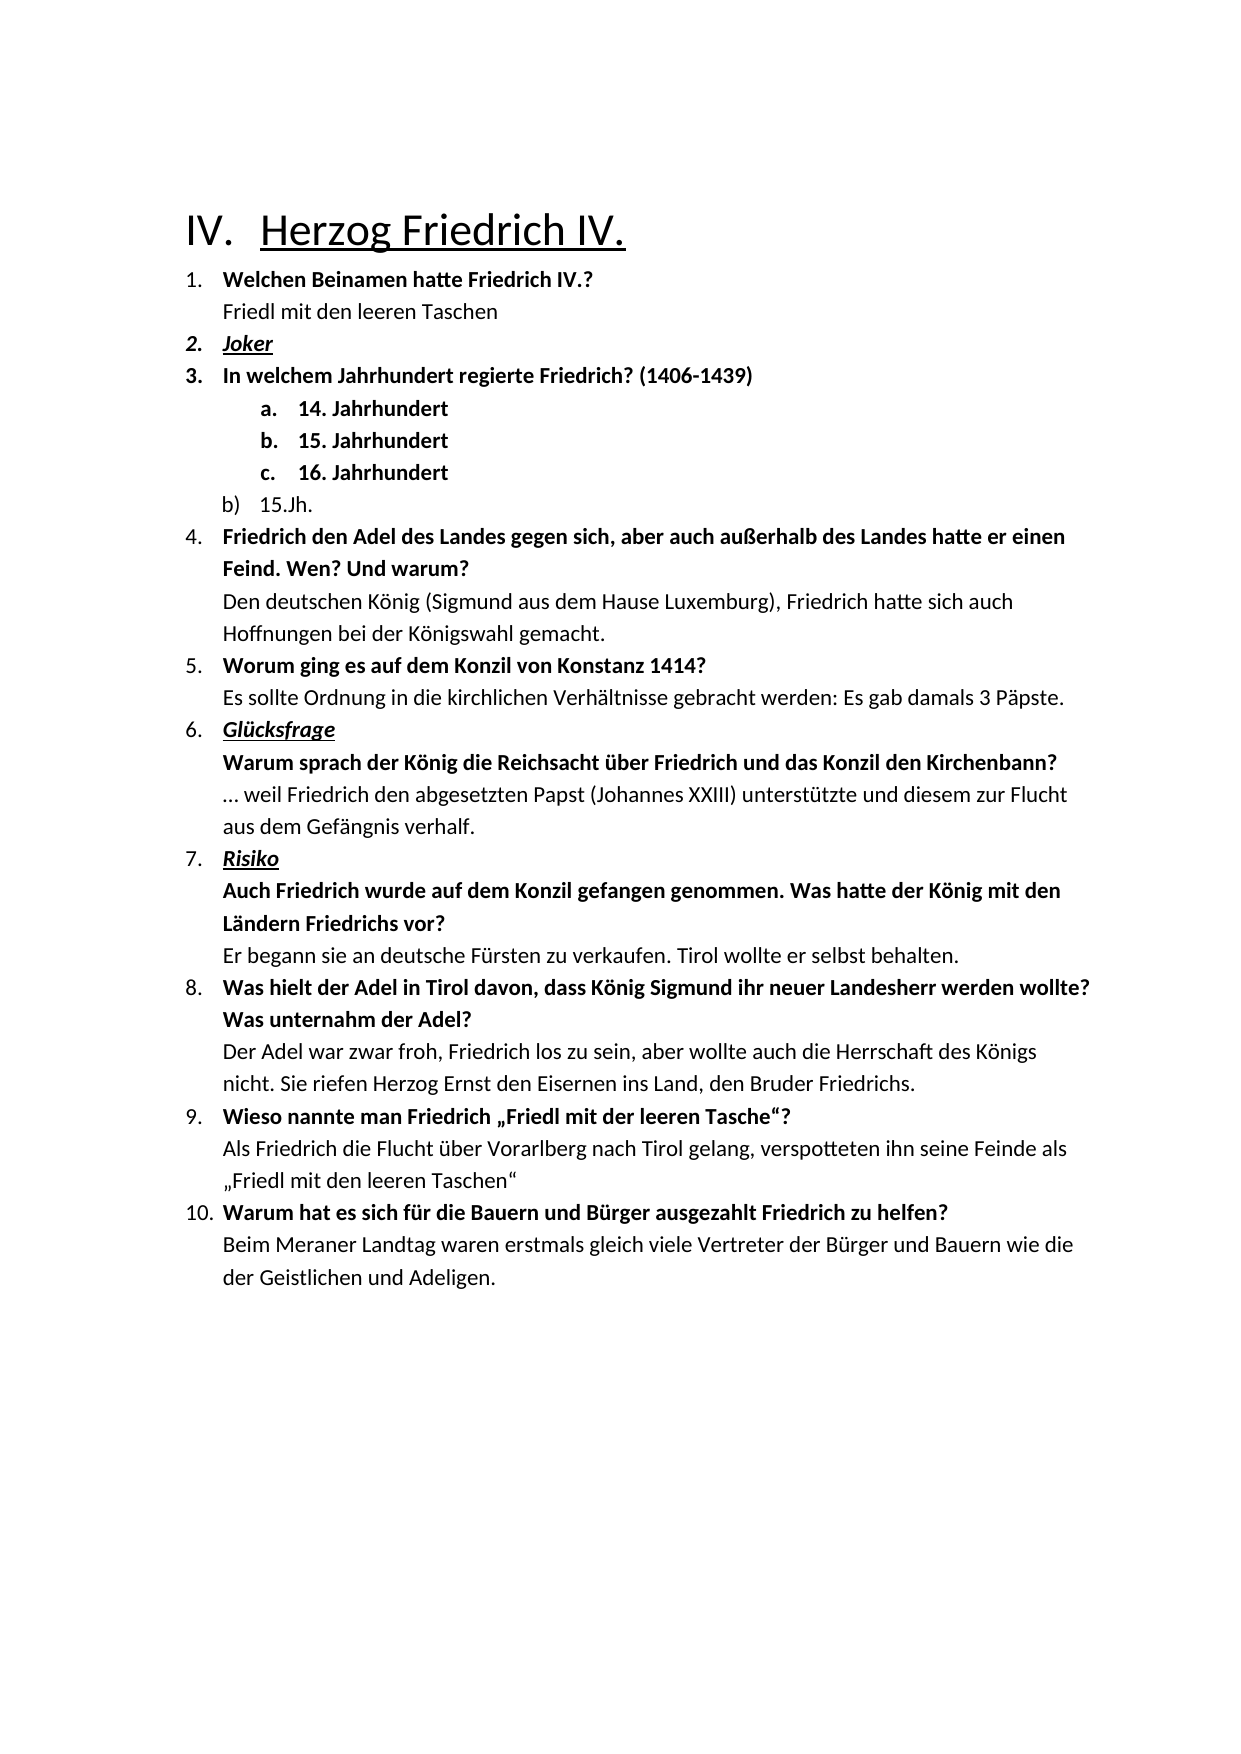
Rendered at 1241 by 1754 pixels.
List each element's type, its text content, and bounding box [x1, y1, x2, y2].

list Warum hat es sich für die Bauern und Bürger ausgezahlt Friedrich zu helfen? Beim Meraner Landtag waren erstmals gleich viele Vertreter der Bürger und Bauern wie die der Geistlichen und Adeligen. [185, 1198, 1093, 1323]
list Joker [185, 329, 1093, 357]
list Risiko Auch Friedrich wurde auf dem Konzil gefangen genommen. Was hatte der König mit den Ländern Friedrichs vor? Er begann sie an deutsche Fürsten zu verkaufen. Tirol wollte er selbst behalten. [185, 844, 1093, 969]
list Wieso nannte man Friedrich „Friedl mit der leeren Tasche“? Als Friedrich die Flucht über Vorarlberg nach Tirol gelang, verspotteten ihn seine Feinde als „Friedl mit den leeren Taschen“ [185, 1102, 1093, 1194]
list Welchen Beinamen hatte Friedrich IV.? Friedl mit den leeren Taschen [185, 265, 1093, 325]
list Herzog Friedrich IV. [185, 201, 1093, 257]
list 15.Jh. [221, 490, 1093, 518]
list Glücksfrage Warum sprach der König die Reichsacht über Friedrich und das Konzil den Kirchenbann? … weil Friedrich den abgesetzten Papst (Johannes XXIII) unterstützte und diesem zur Flucht aus dem Gefängnis verhalf. [185, 716, 1093, 840]
list Friedrich den Adel des Landes gegen sich, aber auch außerhalb des Landes hatte er einen Feind. Wen? Und warum? Den deutschen König (Sigmund aus dem Hause Luxemburg), Friedrich hatte sich auch Hoffnungen bei der Königswahl gemacht. [185, 522, 1093, 647]
list 16. Jahrhundert [260, 458, 1093, 486]
list Worum ging es auf dem Konzil von Konstanz 1414? Es sollte Ordnung in die kirchlichen Verhältnisse gebracht werden: Es gab damals 3 Päpste. [185, 651, 1093, 711]
list 14. Jahrhundert [260, 394, 1093, 422]
list 15. Jahrhundert [260, 426, 1093, 454]
list In welchem Jahrhundert regierte Friedrich? (1406-1439) [185, 361, 1093, 389]
list Was hielt der Adel in Tirol davon, dass König Sigmund ihr neuer Landesherr werden wollte? Was unternahm der Adel? Der Adel war zwar froh, Friedrich los zu sein, aber wollte auch die Herrschaft des Königs nicht. Sie riefen Herzog Ernst den Eisernen ins Land, den Bruder Friedrichs. [185, 973, 1093, 1098]
